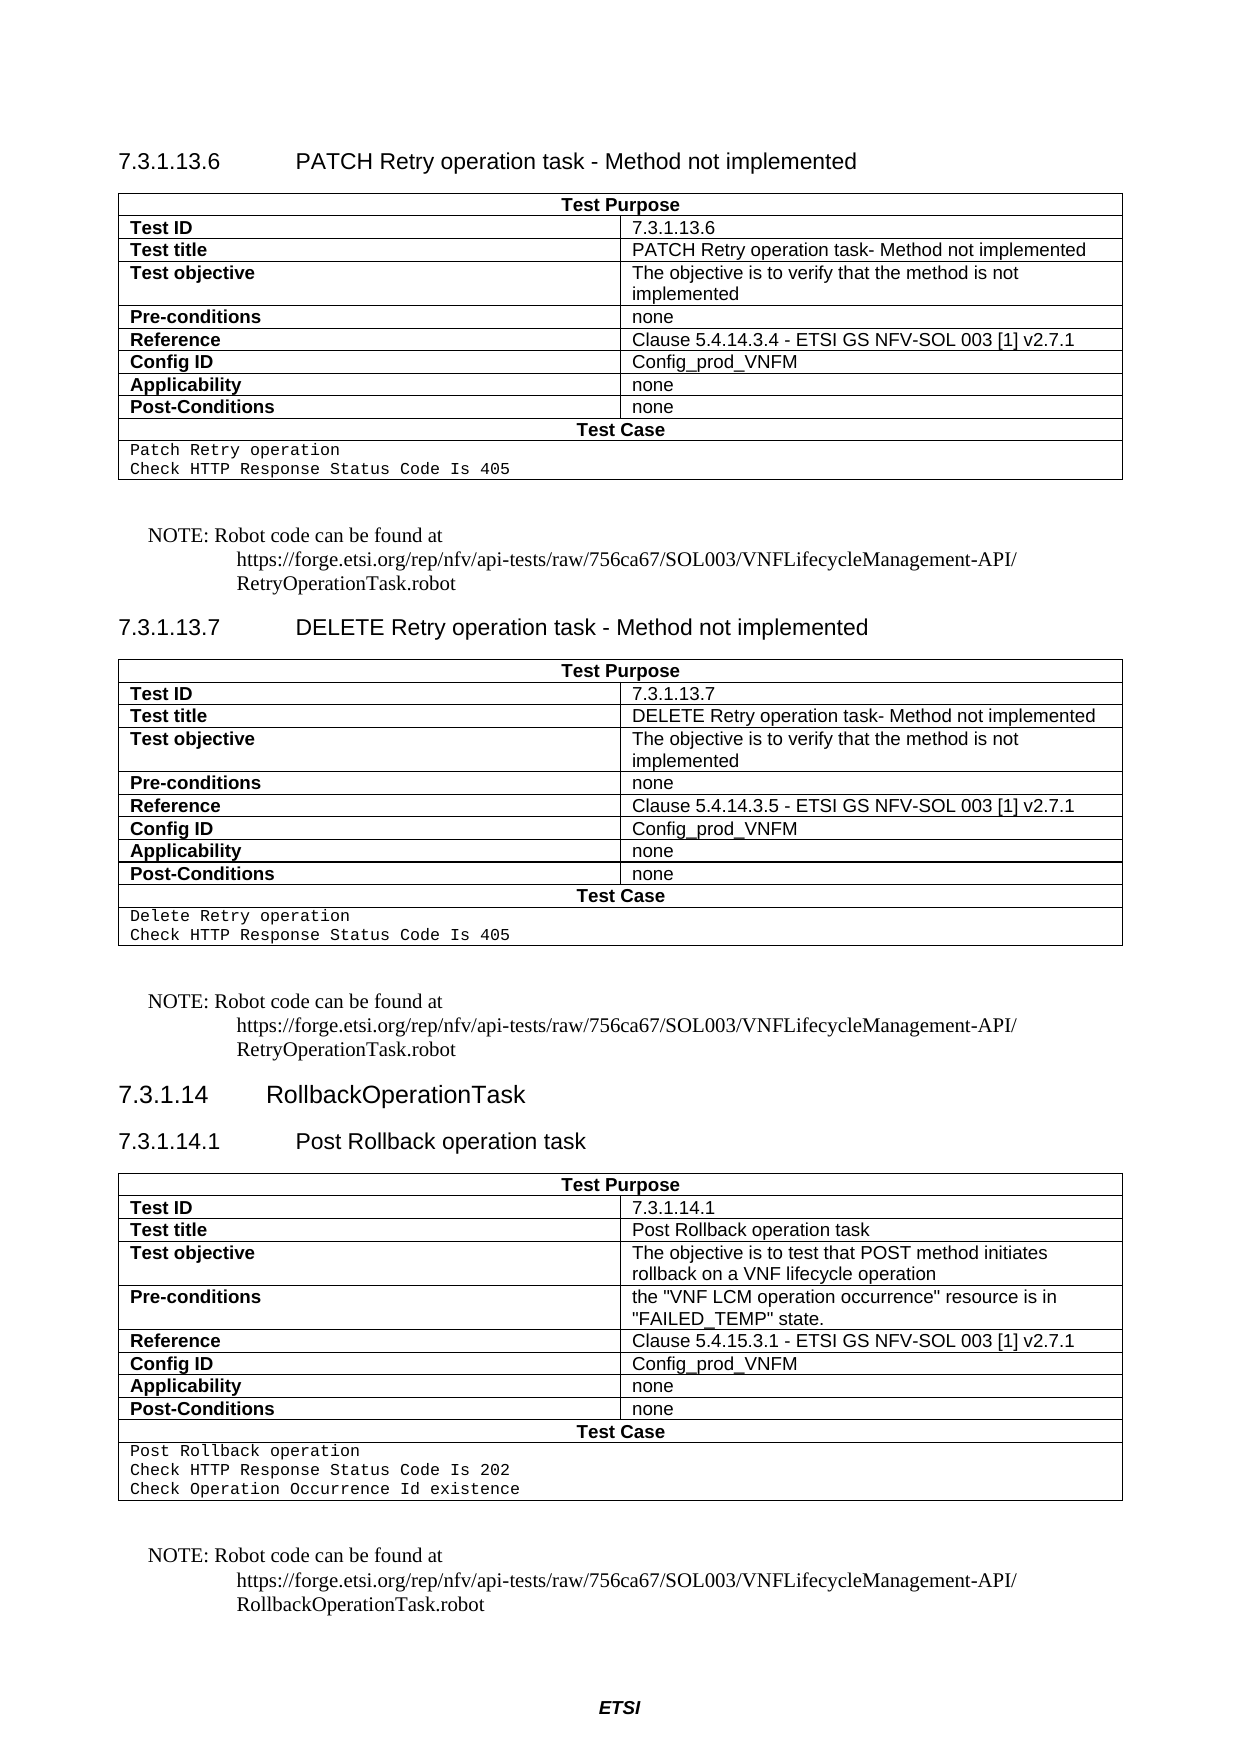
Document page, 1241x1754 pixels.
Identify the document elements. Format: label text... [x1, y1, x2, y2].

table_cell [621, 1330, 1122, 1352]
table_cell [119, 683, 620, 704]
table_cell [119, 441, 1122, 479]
text NOTE: Robot code can be found at https://forge.etsi.org/rep/nfv/api-tests/raw/756ca67/SOL003/VNFLifecycleManagement-API/RetryOperationTask.robot [148, 989, 1122, 1061]
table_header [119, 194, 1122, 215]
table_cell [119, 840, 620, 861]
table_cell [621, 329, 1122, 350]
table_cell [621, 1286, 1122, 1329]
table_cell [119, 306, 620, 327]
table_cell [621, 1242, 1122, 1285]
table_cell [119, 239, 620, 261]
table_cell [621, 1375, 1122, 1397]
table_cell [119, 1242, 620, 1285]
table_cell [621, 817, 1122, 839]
subtitle 7.3.1.14 RollbackOperationTask [118, 1080, 1122, 1109]
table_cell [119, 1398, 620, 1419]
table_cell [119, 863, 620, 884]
subtitle 7.3.1.13.6 PATCH Retry operation task - Method not implemented [118, 148, 1122, 174]
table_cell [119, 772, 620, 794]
subtitle 7.3.1.13.7 DELETE Retry operation task - Method not implemented [118, 614, 1122, 640]
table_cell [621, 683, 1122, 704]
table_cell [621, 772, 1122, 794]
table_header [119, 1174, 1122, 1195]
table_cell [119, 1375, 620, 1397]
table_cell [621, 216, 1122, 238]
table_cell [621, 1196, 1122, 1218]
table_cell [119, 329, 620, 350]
text NOTE: Robot code can be found at https://forge.etsi.org/rep/nfv/api-tests/raw/756ca67/SOL003/VNFLifecycleManagement-API/RollbackOperationTask.robot [148, 1543, 1122, 1616]
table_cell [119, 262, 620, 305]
subtitle 7.3.1.14.1 Post Rollback operation task [118, 1128, 1122, 1154]
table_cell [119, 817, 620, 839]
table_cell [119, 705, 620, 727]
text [148, 523, 1122, 595]
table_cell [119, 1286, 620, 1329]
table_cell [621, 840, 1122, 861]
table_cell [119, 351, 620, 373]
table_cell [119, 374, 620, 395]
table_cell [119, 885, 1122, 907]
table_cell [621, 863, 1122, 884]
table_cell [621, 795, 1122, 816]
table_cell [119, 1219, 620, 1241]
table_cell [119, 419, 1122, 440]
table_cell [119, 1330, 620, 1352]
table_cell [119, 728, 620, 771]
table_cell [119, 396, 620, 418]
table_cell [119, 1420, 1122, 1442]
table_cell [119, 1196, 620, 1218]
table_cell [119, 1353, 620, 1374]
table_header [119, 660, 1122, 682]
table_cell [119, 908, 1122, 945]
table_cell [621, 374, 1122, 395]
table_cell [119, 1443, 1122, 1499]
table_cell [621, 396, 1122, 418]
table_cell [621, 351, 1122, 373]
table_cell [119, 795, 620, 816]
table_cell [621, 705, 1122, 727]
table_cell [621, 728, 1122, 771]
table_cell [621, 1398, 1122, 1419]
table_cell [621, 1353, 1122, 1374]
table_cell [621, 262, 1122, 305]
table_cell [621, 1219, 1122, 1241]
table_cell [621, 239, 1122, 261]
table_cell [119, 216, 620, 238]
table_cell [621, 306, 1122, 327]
